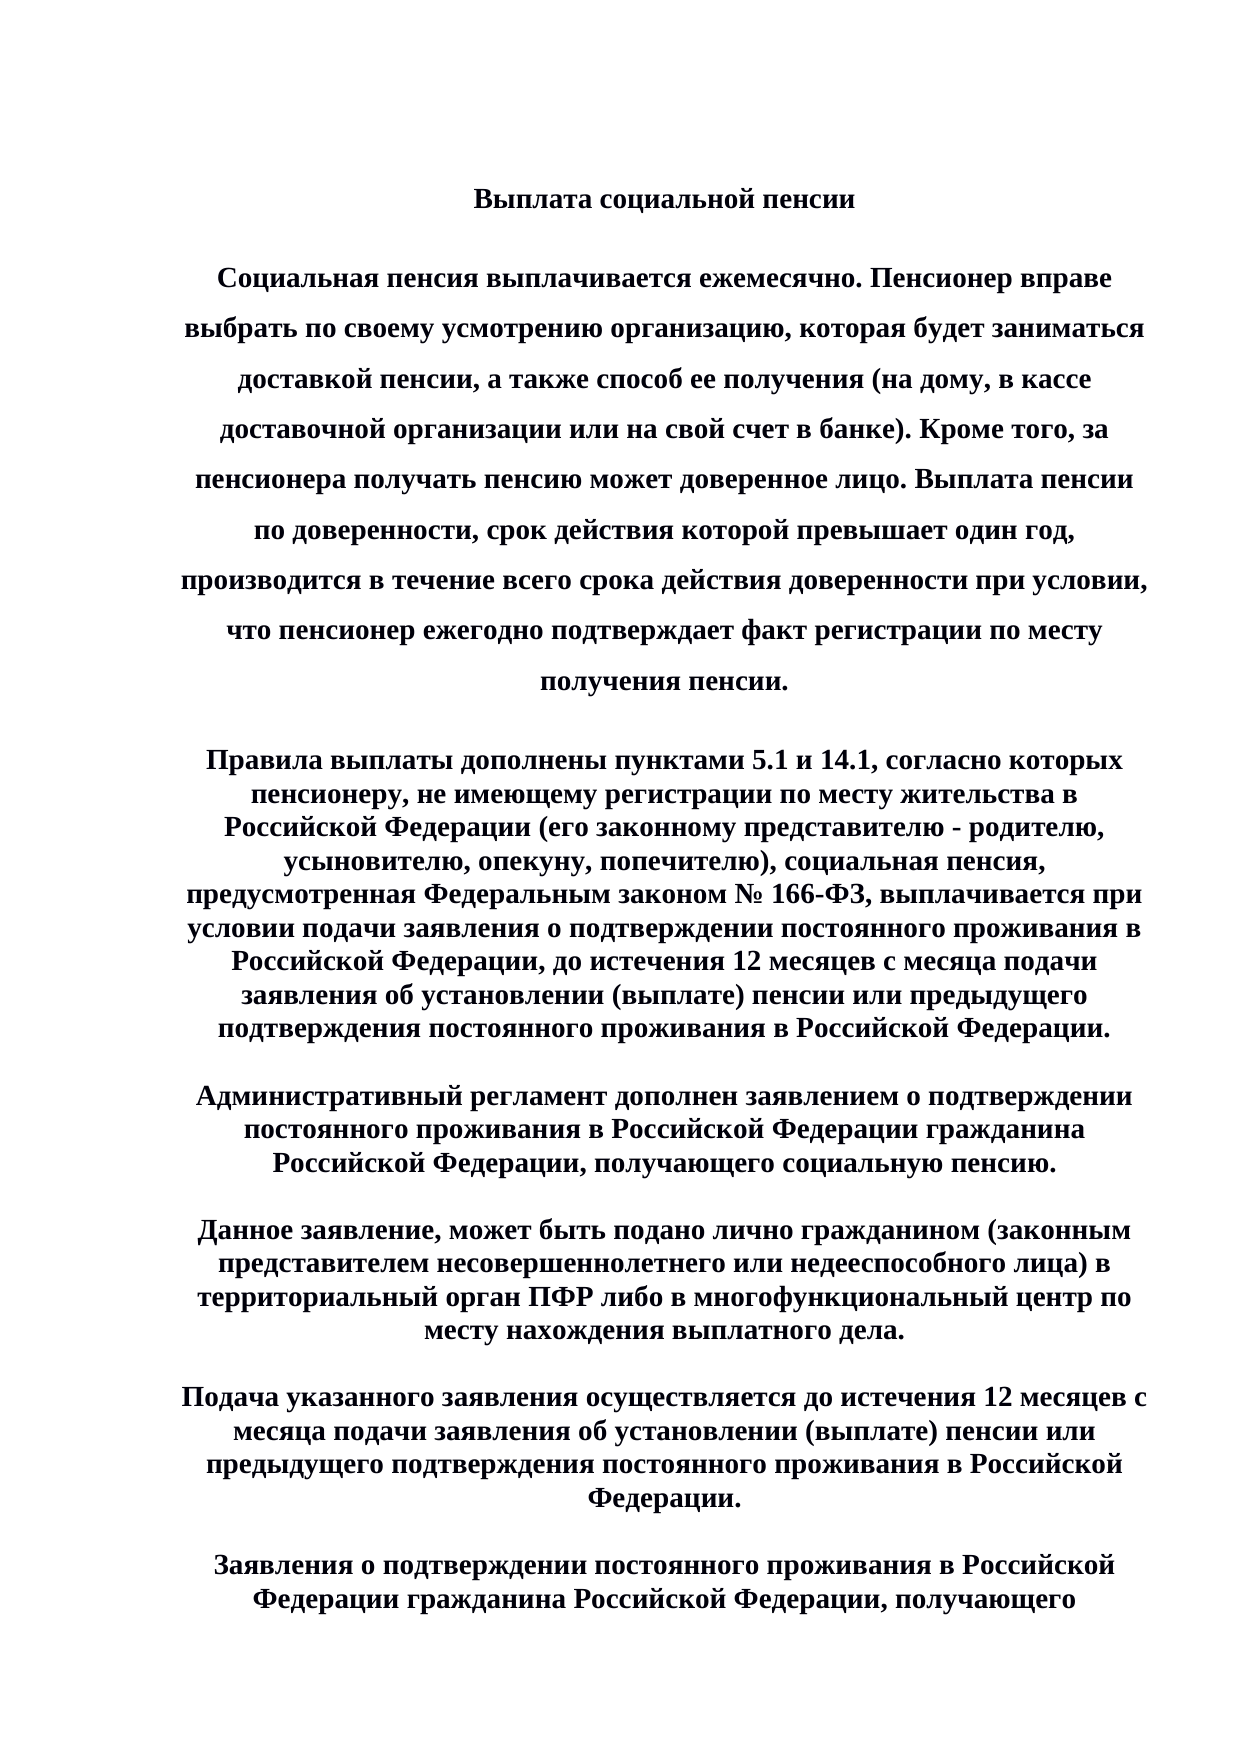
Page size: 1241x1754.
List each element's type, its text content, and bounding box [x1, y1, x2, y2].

list Социальная пенсия выплачивается ежемесячно. Пенсионер вправе выбрать по своему усмотрению организацию, которая будет заниматься доставкой пенсии, а также способ ее получения (на дому, в кассе доставочной организации или на свой счет в банке). Кроме того, за пенсионера получать пенсию может доверенное лицо. Выплата пенсии по доверенности, срок действия которой превышает один год, производится в течение всего срока действия доверенности при условии, что пенсионер ежегодно подтверждает факт регистрации по месту получения пенсии. [177, 260, 1152, 696]
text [177, 742, 1152, 1614]
list Выплата социальной пенсии [177, 181, 1152, 214]
